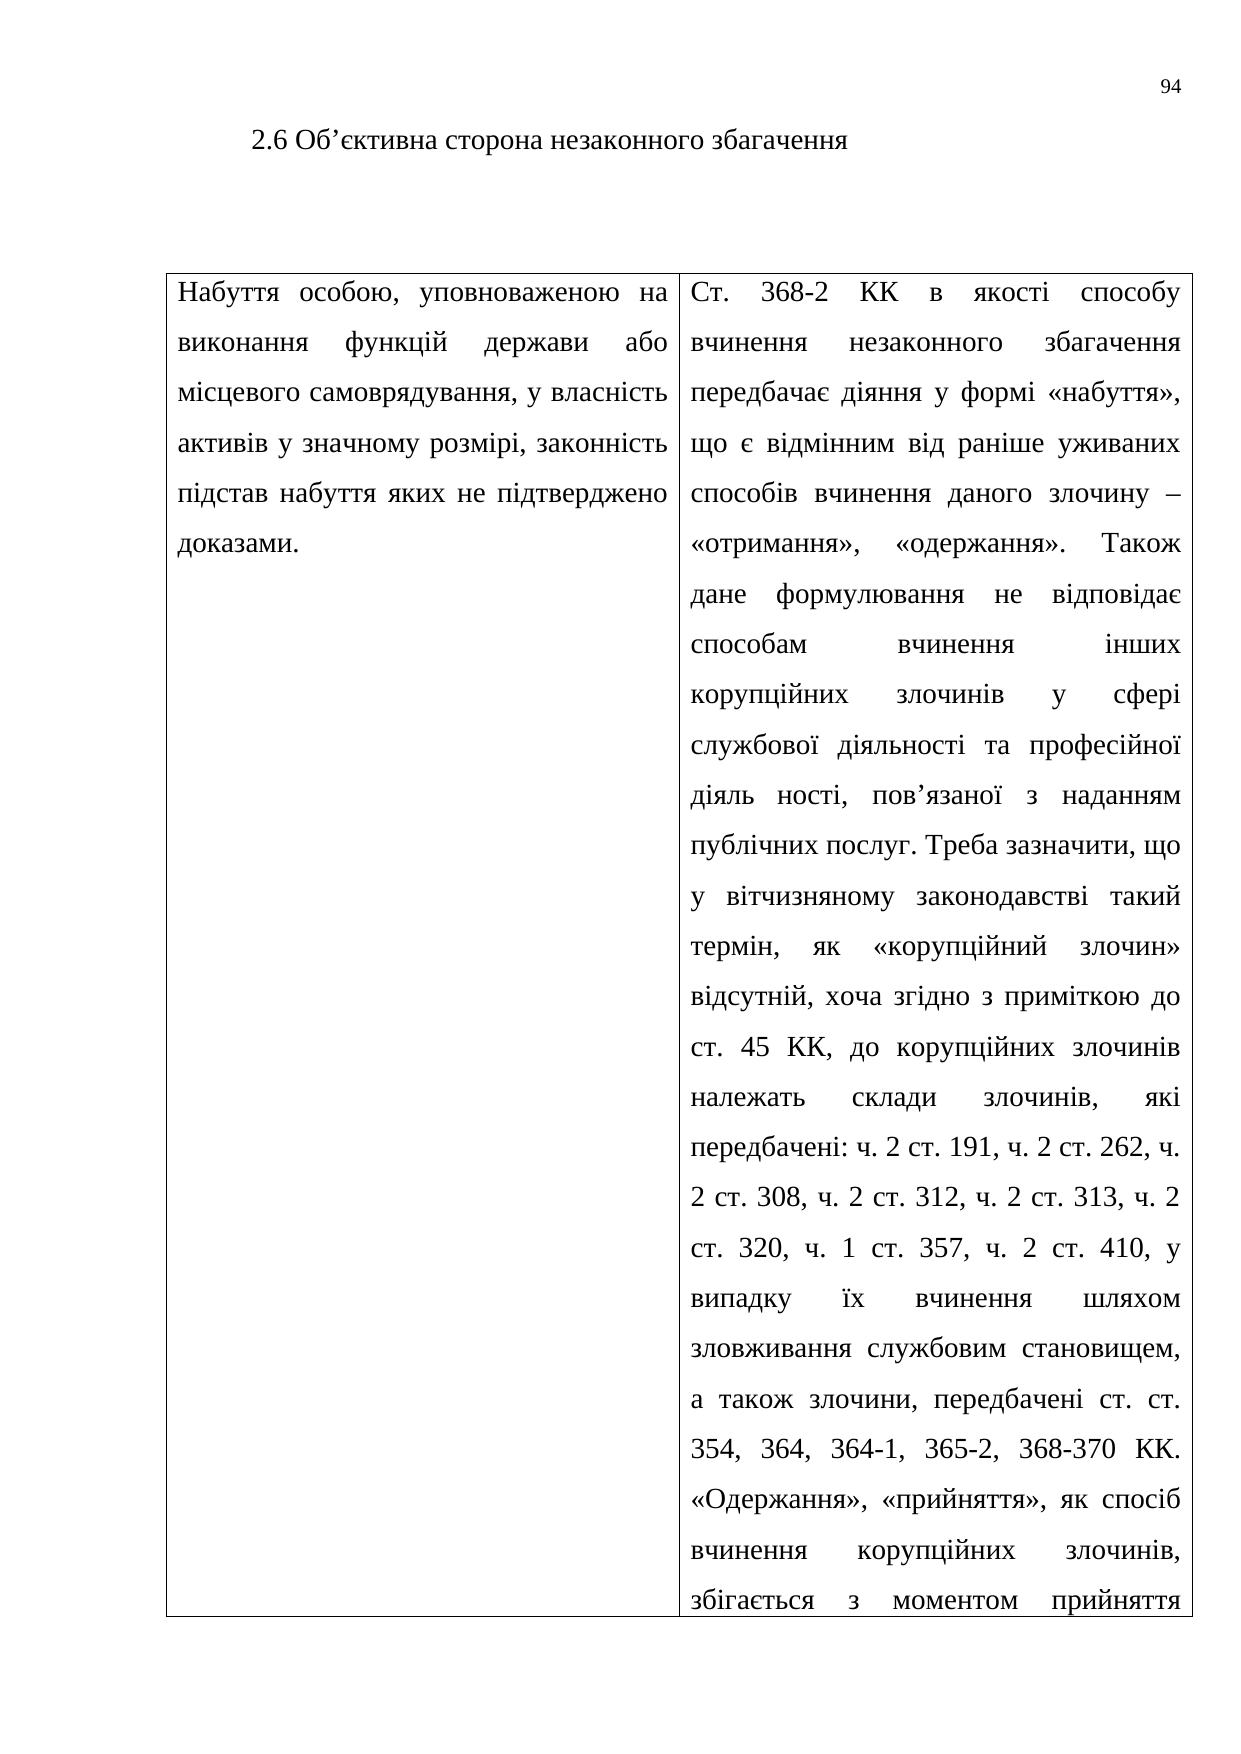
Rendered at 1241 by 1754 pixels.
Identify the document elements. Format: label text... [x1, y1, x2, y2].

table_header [167, 274, 679, 1616]
text 2.6 Об’єктивна сторона незаконного збагачення [177, 122, 1181, 156]
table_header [680, 274, 1192, 1616]
